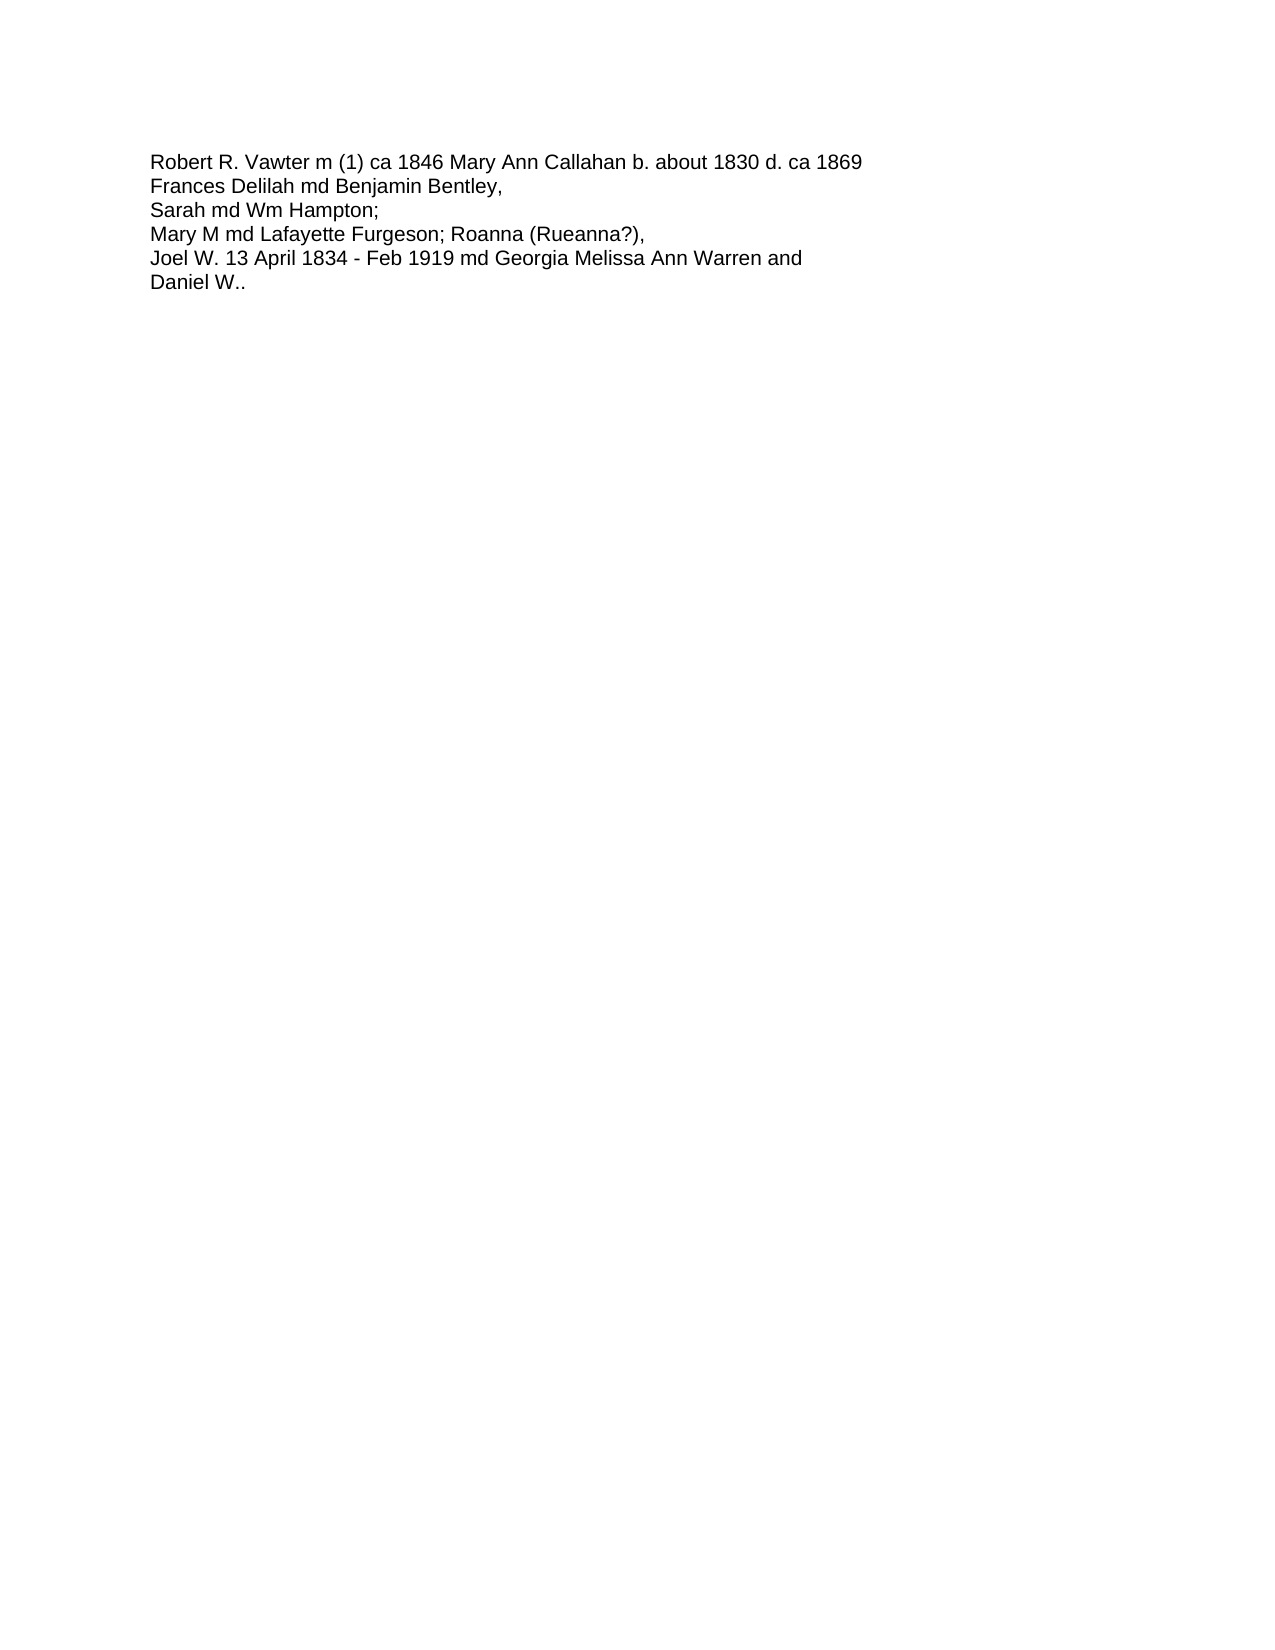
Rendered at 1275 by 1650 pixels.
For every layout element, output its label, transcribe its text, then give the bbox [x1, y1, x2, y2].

text Joel W. 13 April 1834 - Feb 1919 md Georgia Melissa Ann Warren and [150, 246, 1125, 270]
text Sarah md Wm Hampton; [150, 198, 1125, 222]
text Daniel W.. [150, 270, 1125, 294]
text Frances Delilah md Benjamin Bentley, [150, 174, 1125, 198]
text Mary M md Lafayette Furgeson; Roanna (Rueanna?), [150, 222, 1125, 246]
text Robert R. Vawter m (1) ca 1846 Mary Ann Callahan b. about 1830 d. ca 1869 [150, 150, 1125, 174]
